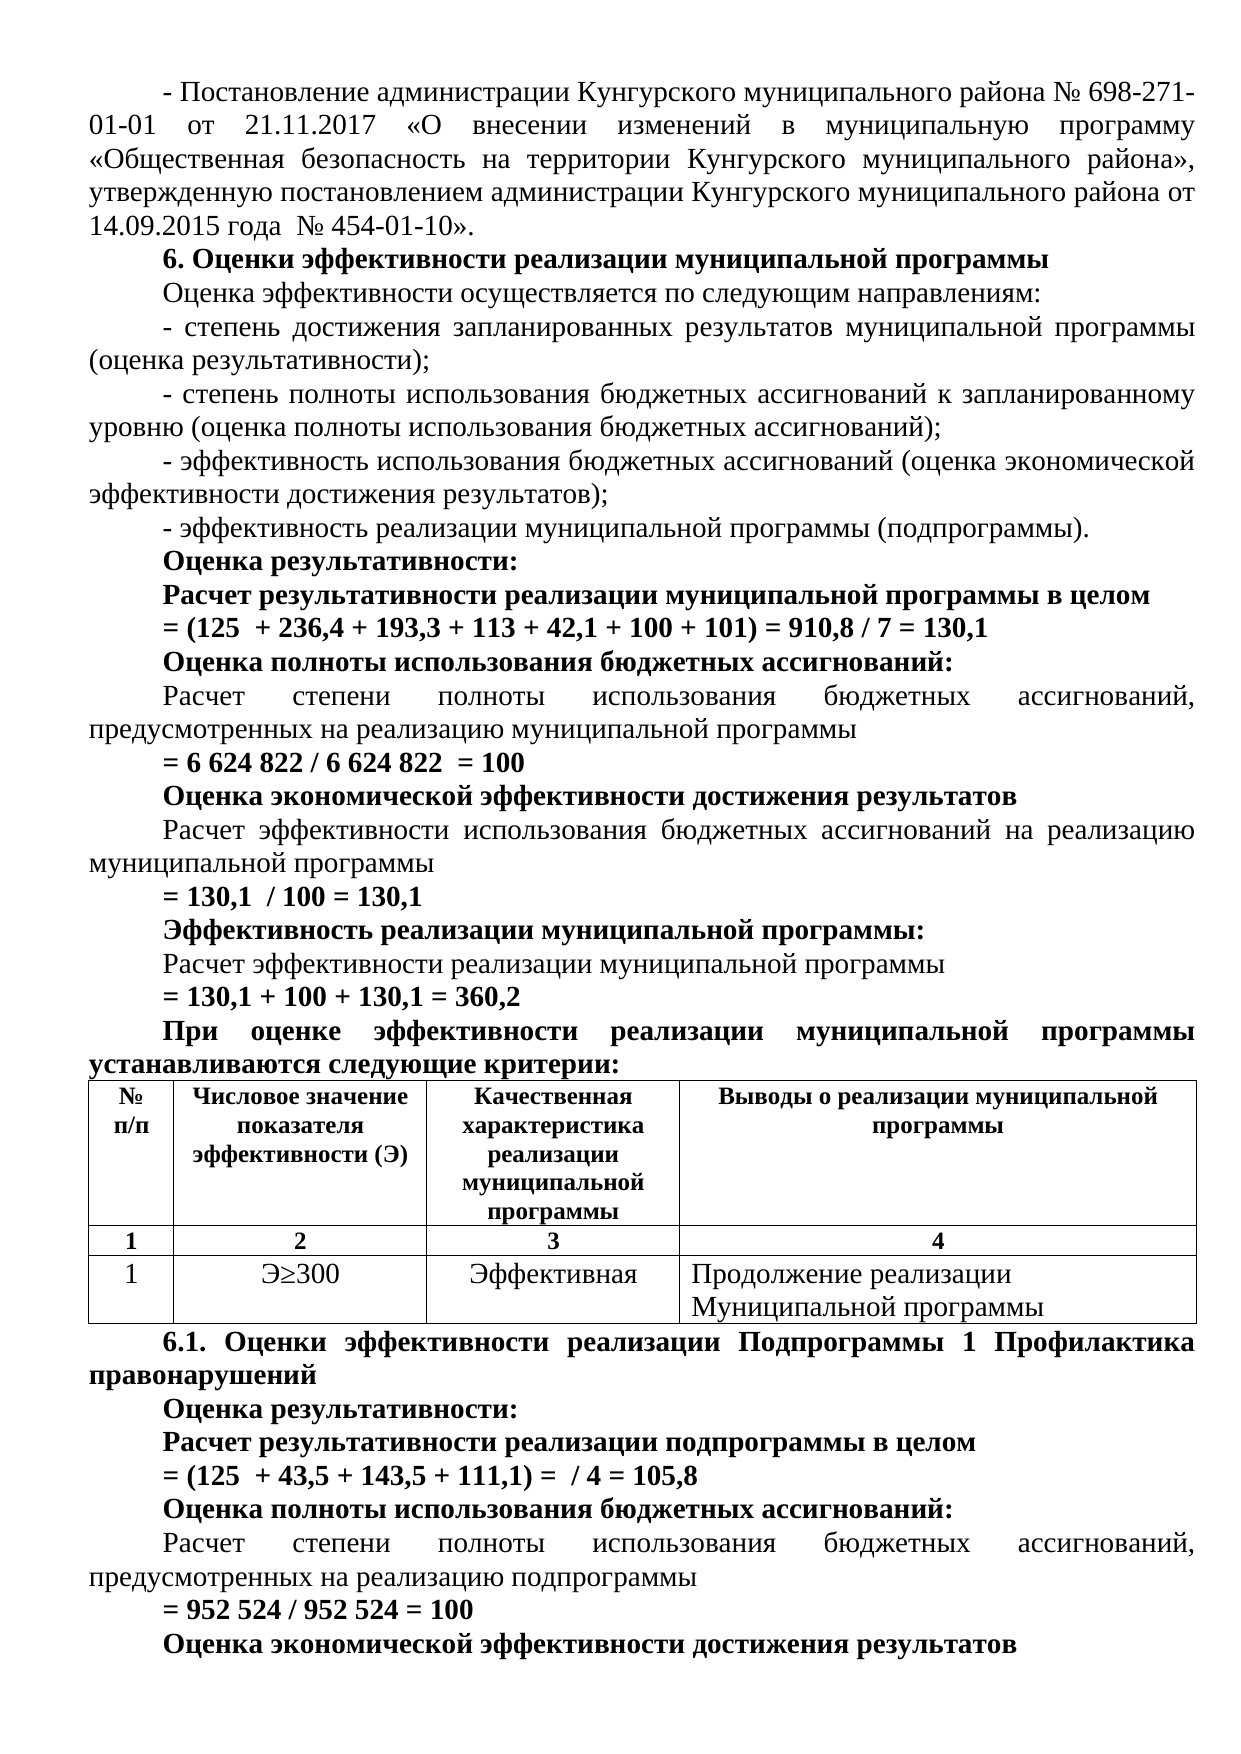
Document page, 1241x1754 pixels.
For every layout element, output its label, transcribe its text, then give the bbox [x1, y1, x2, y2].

text = 130,1 + 100 + 130,1 = 360,2 [89, 979, 1196, 1013]
text Расчет результативности реализации муниципальной программы в целом [89, 577, 1196, 611]
text Расчет эффективности реализации муниципальной программы [89, 946, 1196, 979]
text Расчет степени полноты использования бюджетных ассигнований, предусмотренных на реализацию муниципальной программы [89, 678, 1196, 745]
text = (125 + 43,5 + 143,5 + 111,1) = / 4 = 105,8 [89, 1458, 1196, 1492]
text Оценка эффективности осуществляется по следующим направлениям: [89, 275, 1196, 309]
text Расчет эффективности использования бюджетных ассигнований на реализацию муниципальной программы [89, 812, 1196, 879]
table_cell 1 [89, 1226, 173, 1255]
table_cell 1 [89, 1256, 173, 1323]
table_cell 2 [174, 1226, 426, 1255]
text - степень полноты использования бюджетных ассигнований к запланированному уровню (оценка полноты использования бюджетных ассигнований); [89, 376, 1196, 443]
text Оценка результативности: [89, 543, 1196, 577]
table_header Числовое значение показателя эффективности (Э) [174, 1081, 426, 1225]
text = 952 524 / 952 524 = 100 [89, 1592, 1196, 1626]
table_header № п/п [89, 1081, 173, 1225]
text = 130,1 / 100 = 130,1 [89, 879, 1196, 912]
text - эффективность использования бюджетных ассигнований (оценка экономической эффективности достижения результатов); [89, 443, 1196, 510]
text Оценка результативности: [89, 1391, 1196, 1424]
text Расчет степени полноты использования бюджетных ассигнований, предусмотренных на реализацию подпрограммы [89, 1525, 1196, 1592]
table_cell 3 [427, 1226, 679, 1255]
table_cell 4 [680, 1226, 1196, 1255]
text = 6 624 822 / 6 624 822 = 100 [89, 745, 1196, 778]
text Эффективность реализации муниципальной программы: [89, 912, 1196, 946]
table_cell Продолжение реализации Муниципальной программы [680, 1256, 1196, 1323]
table_cell Э≥300 [174, 1256, 426, 1323]
text = (125 + 236,4 + 193,3 + 113 + 42,1 + 100 + 101) = 910,8 / 7 = 130,1 [89, 611, 1196, 644]
table_header Качественная характеристика реализации муниципальной программы [427, 1081, 679, 1225]
text При оценке эффективности реализации муниципальной программы устанавливаются следующие критерии: [89, 1013, 1196, 1080]
text Оценка экономической эффективности достижения результатов [89, 778, 1196, 812]
text 6. Оценки эффективности реализации муниципальной программы [89, 242, 1196, 275]
text Оценка экономической эффективности достижения результатов [89, 1626, 1196, 1659]
text - Постановление администрации Кунгурского муниципального района № 698-271-01-01 от 21.11.2017 «О внесении изменений в муниципальную программу «Общественная безопасность на территории Кунгурского муниципального района», утвержденную постановлением администрации Кунгурского муниципального района от 14.09.2015 года № 454-01-10». [89, 74, 1196, 242]
text Оценка полноты использования бюджетных ассигнований: [89, 1492, 1196, 1525]
text Расчет результативности реализации подпрограммы в целом [89, 1424, 1196, 1458]
text Оценка полноты использования бюджетных ассигнований: [89, 644, 1196, 678]
text - эффективность реализации муниципальной программы (подпрограммы). [89, 510, 1196, 543]
table_header Выводы о реализации муниципальной программы [680, 1081, 1196, 1225]
table_cell Эффективная [427, 1256, 679, 1323]
text - степень достижения запланированных результатов муниципальной программы (оценка результативности); [89, 309, 1196, 376]
text 6.1. Оценки эффективности реализации Подпрограммы 1 Профилактика правонарушений [89, 1324, 1196, 1391]
